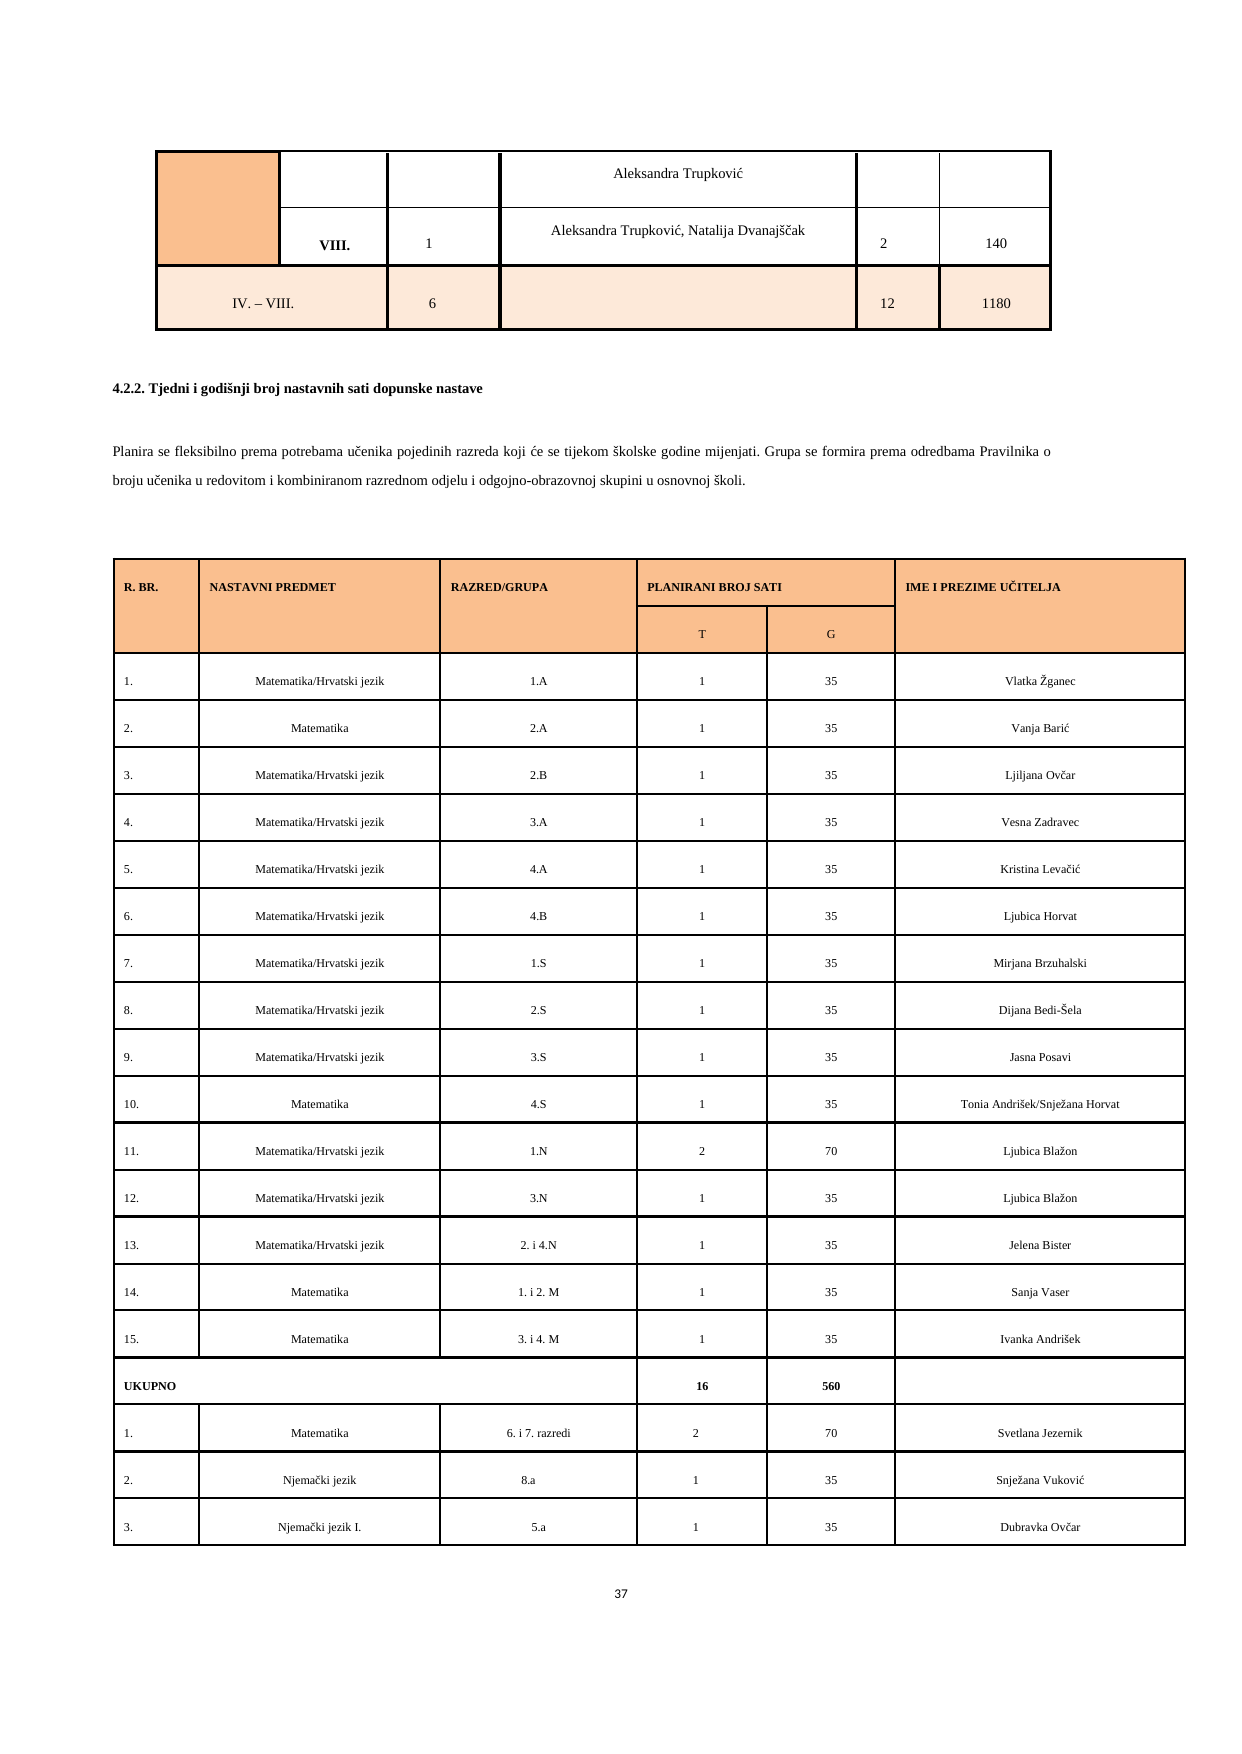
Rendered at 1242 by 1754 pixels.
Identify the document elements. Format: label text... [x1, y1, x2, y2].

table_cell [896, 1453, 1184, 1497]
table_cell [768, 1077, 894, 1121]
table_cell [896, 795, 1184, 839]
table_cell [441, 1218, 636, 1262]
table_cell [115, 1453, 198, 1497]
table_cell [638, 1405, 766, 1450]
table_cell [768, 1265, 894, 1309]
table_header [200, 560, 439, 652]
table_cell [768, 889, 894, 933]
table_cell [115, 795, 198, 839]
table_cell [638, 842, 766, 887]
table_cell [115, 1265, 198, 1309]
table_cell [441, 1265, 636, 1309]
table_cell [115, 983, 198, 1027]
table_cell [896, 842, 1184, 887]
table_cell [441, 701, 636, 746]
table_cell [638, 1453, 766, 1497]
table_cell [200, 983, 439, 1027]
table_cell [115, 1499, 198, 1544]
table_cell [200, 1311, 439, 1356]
text 4.2.2. Tjedni i godišnji broj nastavnih sati dopunske nastave [112, 367, 746, 396]
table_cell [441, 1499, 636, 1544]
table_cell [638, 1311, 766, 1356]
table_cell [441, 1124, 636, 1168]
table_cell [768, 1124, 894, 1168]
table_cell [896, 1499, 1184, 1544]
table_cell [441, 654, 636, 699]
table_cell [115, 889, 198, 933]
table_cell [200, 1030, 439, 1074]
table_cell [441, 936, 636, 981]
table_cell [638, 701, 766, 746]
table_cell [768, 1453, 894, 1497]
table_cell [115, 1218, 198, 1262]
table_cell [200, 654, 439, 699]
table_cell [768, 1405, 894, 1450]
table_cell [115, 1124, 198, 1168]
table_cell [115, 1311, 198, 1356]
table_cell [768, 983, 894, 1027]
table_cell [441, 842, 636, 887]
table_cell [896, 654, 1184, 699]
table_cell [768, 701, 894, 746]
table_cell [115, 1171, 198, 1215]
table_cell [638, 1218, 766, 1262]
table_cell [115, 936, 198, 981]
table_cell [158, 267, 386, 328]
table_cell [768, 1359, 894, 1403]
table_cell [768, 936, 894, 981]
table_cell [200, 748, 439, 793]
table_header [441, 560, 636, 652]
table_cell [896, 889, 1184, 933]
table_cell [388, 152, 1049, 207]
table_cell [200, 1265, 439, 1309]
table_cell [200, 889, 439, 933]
text Planira se fleksibilno prema potrebama učenika pojedinih razreda koji će se tijekom školske godine mijenjati. Grupa se formira prema odredbama Pravilnika o broju učenika u redovitom i kombiniranom razrednom odjelu i odgojno-obrazovnoj skupini u osnovnoj školi. [112, 431, 1052, 488]
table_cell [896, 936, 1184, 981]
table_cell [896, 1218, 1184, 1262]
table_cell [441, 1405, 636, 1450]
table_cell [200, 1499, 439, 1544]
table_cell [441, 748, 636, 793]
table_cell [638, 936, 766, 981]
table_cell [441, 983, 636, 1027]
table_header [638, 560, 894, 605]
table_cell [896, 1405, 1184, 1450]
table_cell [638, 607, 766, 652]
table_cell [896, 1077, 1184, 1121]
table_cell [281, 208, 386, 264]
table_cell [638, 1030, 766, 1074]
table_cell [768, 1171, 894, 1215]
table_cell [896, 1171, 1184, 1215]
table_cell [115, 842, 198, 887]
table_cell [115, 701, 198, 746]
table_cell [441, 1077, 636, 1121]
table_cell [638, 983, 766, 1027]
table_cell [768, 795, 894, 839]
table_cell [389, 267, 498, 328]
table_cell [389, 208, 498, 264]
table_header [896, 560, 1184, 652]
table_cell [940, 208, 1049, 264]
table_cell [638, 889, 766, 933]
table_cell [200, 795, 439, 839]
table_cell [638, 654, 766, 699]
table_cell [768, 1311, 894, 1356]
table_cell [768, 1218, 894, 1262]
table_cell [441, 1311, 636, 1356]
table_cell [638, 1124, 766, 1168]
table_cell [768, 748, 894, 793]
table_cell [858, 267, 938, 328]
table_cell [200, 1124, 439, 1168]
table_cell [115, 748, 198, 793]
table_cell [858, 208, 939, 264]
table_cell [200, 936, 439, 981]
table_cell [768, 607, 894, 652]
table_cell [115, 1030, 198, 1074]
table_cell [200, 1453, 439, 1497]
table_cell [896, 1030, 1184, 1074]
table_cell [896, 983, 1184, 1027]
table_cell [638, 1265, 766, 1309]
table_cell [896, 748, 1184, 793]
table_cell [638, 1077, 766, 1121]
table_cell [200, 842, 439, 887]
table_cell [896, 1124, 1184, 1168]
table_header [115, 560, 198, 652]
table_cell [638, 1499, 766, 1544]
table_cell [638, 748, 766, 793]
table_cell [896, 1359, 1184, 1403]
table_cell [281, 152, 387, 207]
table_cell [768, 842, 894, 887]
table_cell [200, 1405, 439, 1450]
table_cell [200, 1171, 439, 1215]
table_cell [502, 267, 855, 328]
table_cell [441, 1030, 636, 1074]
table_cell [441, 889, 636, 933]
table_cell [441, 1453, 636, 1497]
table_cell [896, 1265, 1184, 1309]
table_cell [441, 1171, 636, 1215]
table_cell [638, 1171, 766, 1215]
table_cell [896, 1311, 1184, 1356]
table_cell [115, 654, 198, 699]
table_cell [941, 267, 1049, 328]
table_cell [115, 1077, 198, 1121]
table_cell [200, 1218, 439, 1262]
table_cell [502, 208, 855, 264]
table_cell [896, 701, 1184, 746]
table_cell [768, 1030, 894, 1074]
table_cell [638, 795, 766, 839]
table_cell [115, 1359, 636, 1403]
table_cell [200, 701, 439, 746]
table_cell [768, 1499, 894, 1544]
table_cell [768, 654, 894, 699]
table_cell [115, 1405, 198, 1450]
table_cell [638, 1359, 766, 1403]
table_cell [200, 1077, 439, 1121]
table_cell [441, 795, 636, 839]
